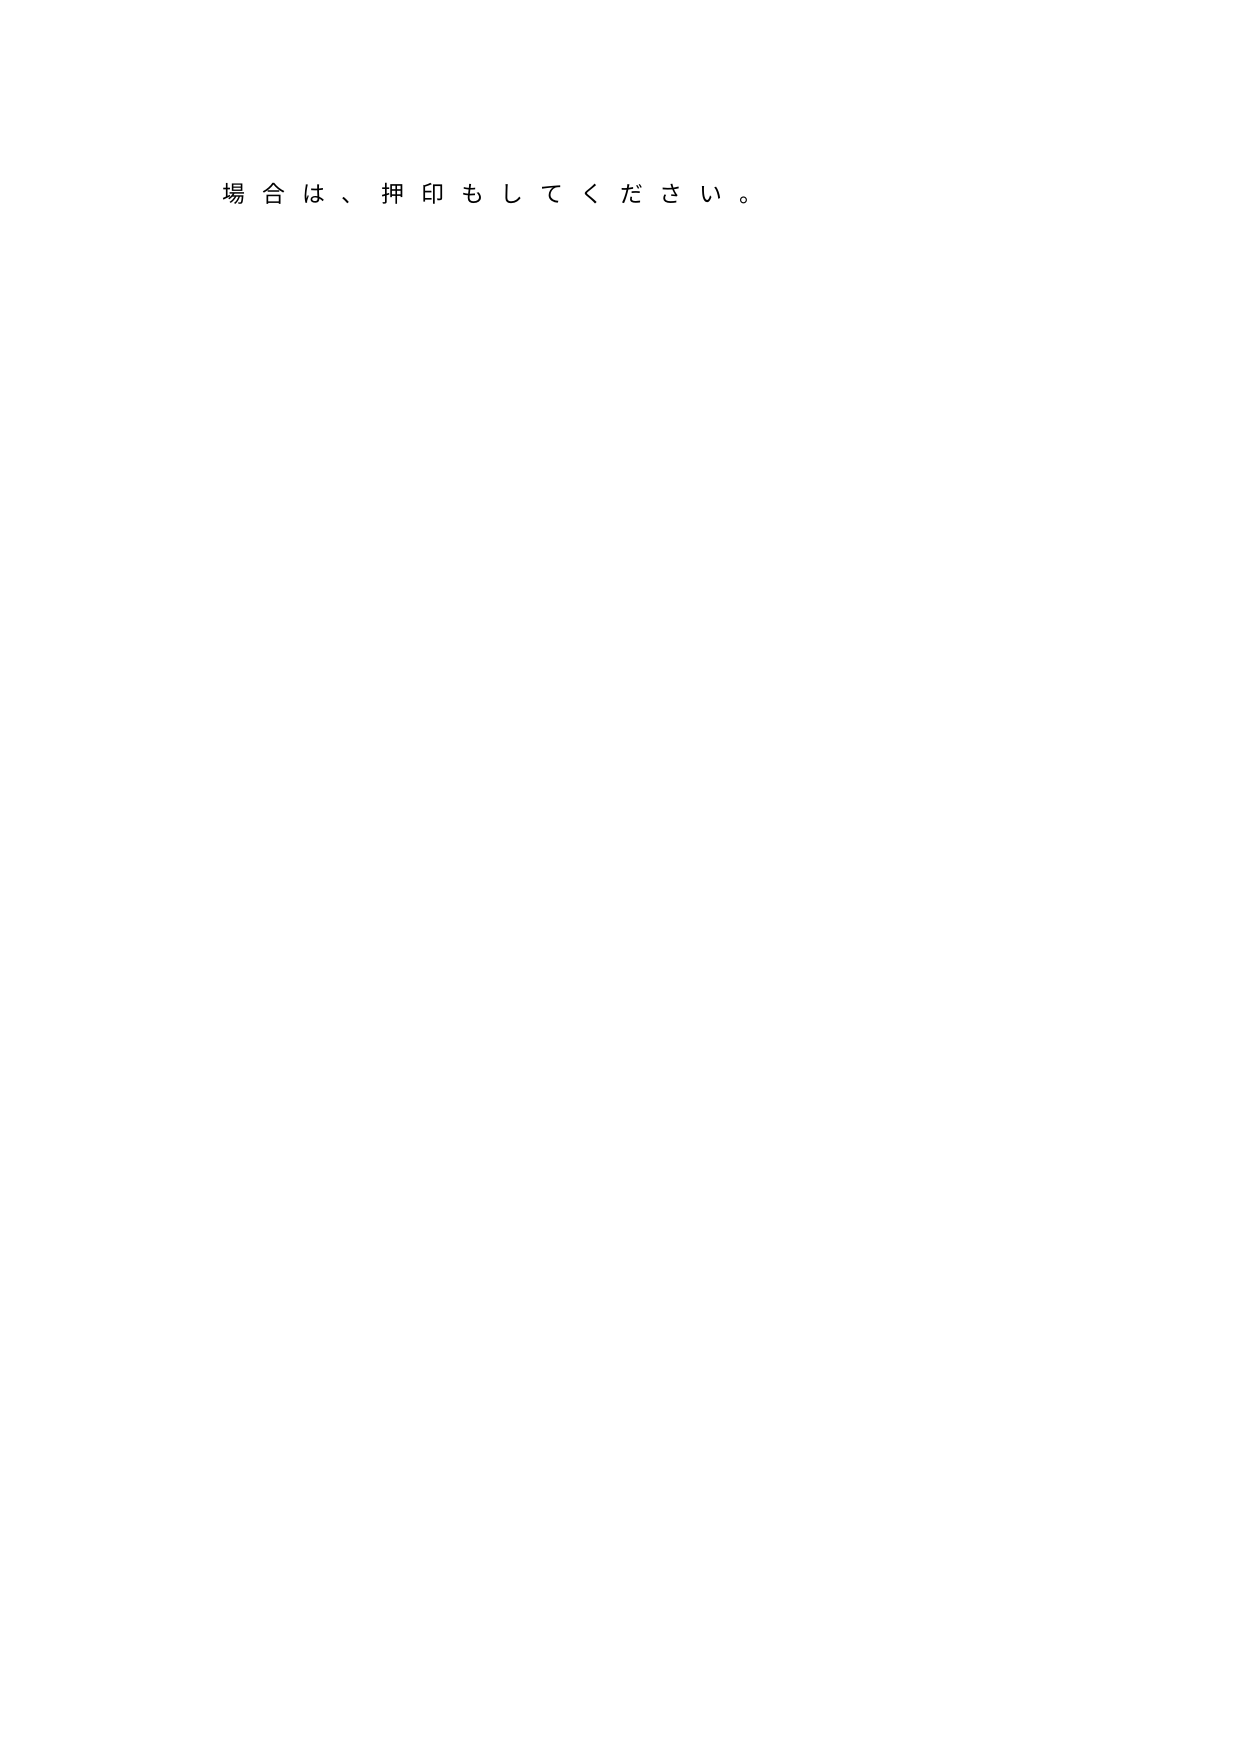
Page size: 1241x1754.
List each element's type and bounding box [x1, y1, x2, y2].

list [182, 162, 1058, 223]
